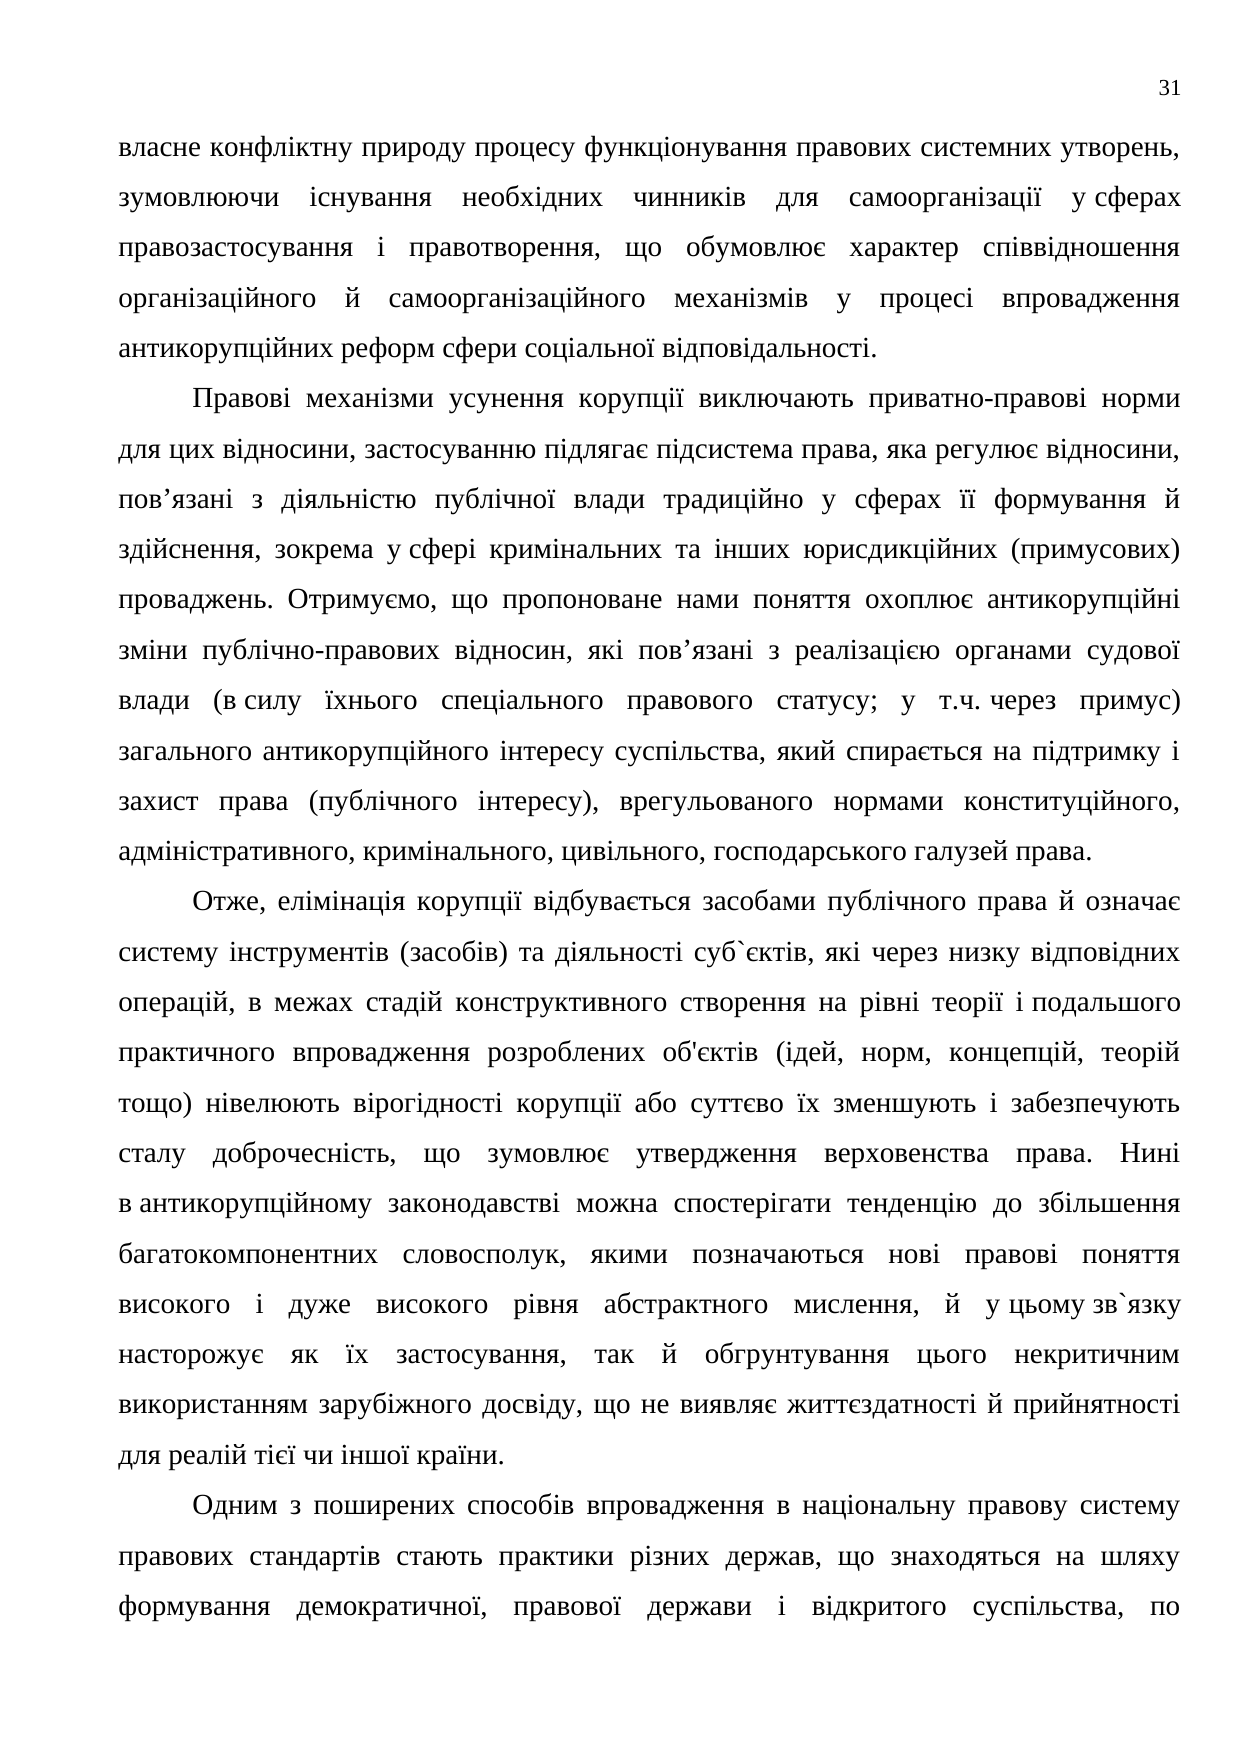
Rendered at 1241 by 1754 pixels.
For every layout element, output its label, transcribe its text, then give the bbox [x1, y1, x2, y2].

text Отже, елімінація корупції відбувається засобами публічного права й означає систему інструментів (засобів) та діяльності суб`єктів, які через низку відповідних операцій, в межах стадій конструктивного створення на рівні теорії і подальшого практичного впровадження розроблених об'єктів (ідей, норм, концепцій, теорій тощо) нівелюють вірогідності корупції або суттєво їх зменшують і забезпечують сталу доброчесність, що зумовлює утвердження верховенства права. Нині в антикорупційному законодавстві можна спостерігати тенденцію до збільшення багатокомпонентних словосполук, якими позначаються нові правові поняття високого і дуже високого рівня абстрактного мислення, й у цьому зв`язку насторожує як їх застосування, так й обгрунтування цього некритичним використанням зарубіжного досвіду, що не виявляє життєздатності й прийнятності для реалій тієї чи іншої країни. [118, 883, 1181, 1471]
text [118, 129, 1181, 364]
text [118, 1487, 1181, 1621]
text Правові механізми усунення корупції виключають приватно-правові норми для цих відносини, застосуванню підлягає підсистема права, яка регулює відносини, пов’язані з діяльністю публічної влади традиційно у сферах її формування й здійснення, зокрема у сфері кримінальних та інших юрисдикційних (примусових) проваджень. Отримуємо, що пропоноване нами поняття охоплює антикорупційні зміни публічно-правових відносин, які пов’язані з реалізацією органами судової влади (в силу їхнього спеціального правового статусу; у т.ч. через примус) загального антикорупційного інтересу суспільства, який спирається на підтримку і захист права (публічного інтересу), врегульованого нормами конституційного, адміністративного, кримінального, цивільного, господарського галузей права. [118, 380, 1181, 867]
